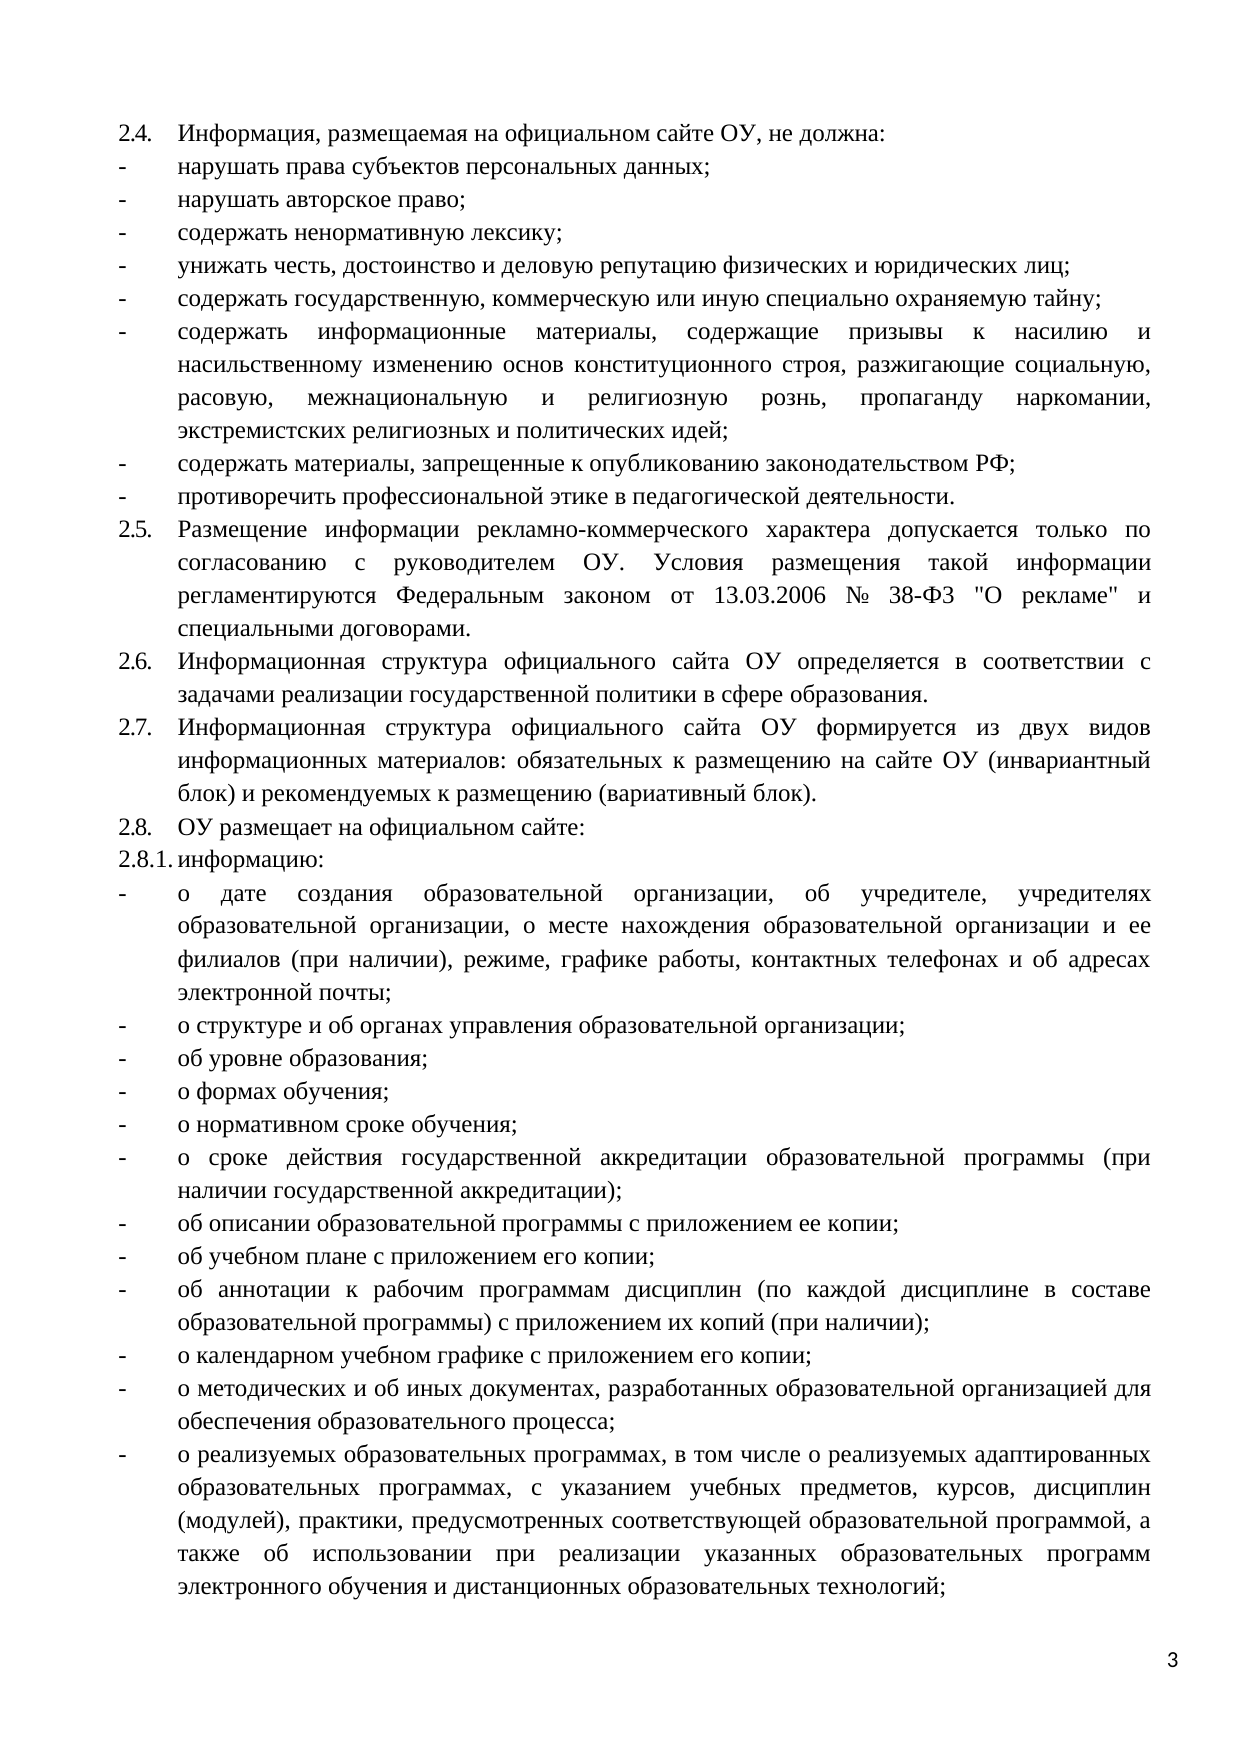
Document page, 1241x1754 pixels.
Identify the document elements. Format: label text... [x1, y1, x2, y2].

list информацию: [118, 844, 1152, 873]
list об описании образовательной программы с приложением ее копии; [118, 1208, 1152, 1237]
list о реализуемых образовательных программах, в том числе о реализуемых адаптированных образовательных программах, с указанием учебных предметов, курсов, дисциплин (модулей), практики, предусмотренных соответствующей образовательной программой, а также об использовании при реализации указанных образовательных программ электронного обучения и дистанционных образовательных технологий; [118, 1439, 1152, 1600]
list о календарном учебном графике с приложением его копии; [118, 1340, 1152, 1369]
list о формах обучения; [118, 1076, 1152, 1104]
list содержать ненормативную лексику; [118, 217, 1152, 246]
list содержать материалы, запрещенные к опубликованию законодательством РФ; [118, 448, 1152, 477]
list Информационная структура официального сайта ОУ формируется из двух видов информационных материалов: обязательных к размещению на сайте ОУ (инвариантный блок) и рекомендуемых к размещению (вариативный блок). [118, 712, 1152, 807]
list нарушать права субъектов персональных данных; [118, 151, 1152, 180]
list Информационная структура официального сайта ОУ определяется в соответствии с задачами реализации государственной политики в сфере образования. [118, 646, 1152, 708]
list ОУ размещает на официальном сайте: [118, 812, 1152, 840]
list о методических и об иных документах, разработанных образовательной организацией для обеспечения образовательного процесса; [118, 1373, 1152, 1435]
list об уровне образования; [118, 1043, 1152, 1071]
list о дате создания образовательной организации, об учредителе, учредителях образовательной организации, о месте нахождения образовательной организации и ее филиалов (при наличии), режиме, графике работы, контактных телефонах и об адресах электронной почты; [118, 878, 1152, 1005]
list о структуре и об органах управления образовательной организации; [118, 1010, 1152, 1038]
list содержать государственную, коммерческую или иную специально охраняемую тайну; [118, 283, 1152, 312]
list о сроке действия государственной аккредитации образовательной программы (при наличии государственной аккредитации); [118, 1142, 1152, 1203]
list унижать честь, достоинство и деловую репутацию физических и юридических лиц; [118, 250, 1152, 279]
list об аннотации к рабочим программам дисциплин (по каждой дисциплине в составе образовательной программы) с приложением их копий (при наличии); [118, 1274, 1152, 1336]
list об учебном плане с приложением его копии; [118, 1241, 1152, 1269]
list противоречить профессиональной этике в педагогической деятельности. [118, 481, 1152, 510]
list Размещение информации рекламно-коммерческого характера допускается только по согласованию с руководителем ОУ. Условия размещения такой информации регламентируются Федеральным законом от 13.03.2006 № 38-Ф3 "О рекламе" и специальными договорами. [118, 514, 1152, 642]
list нарушать авторское право; [118, 184, 1152, 213]
list о нормативном сроке обучения; [118, 1109, 1152, 1137]
list Информация, размещаемая на официальном сайте ОУ, не должна: [118, 118, 1152, 147]
list содержать информационные материалы, содержащие призывы к насилию и насильственному изменению основ конституционного строя, разжигающие социальную, расовую, межнациональную и религиозную рознь, пропаганду наркомании, экстремистских религиозных и политических идей; [118, 316, 1152, 444]
